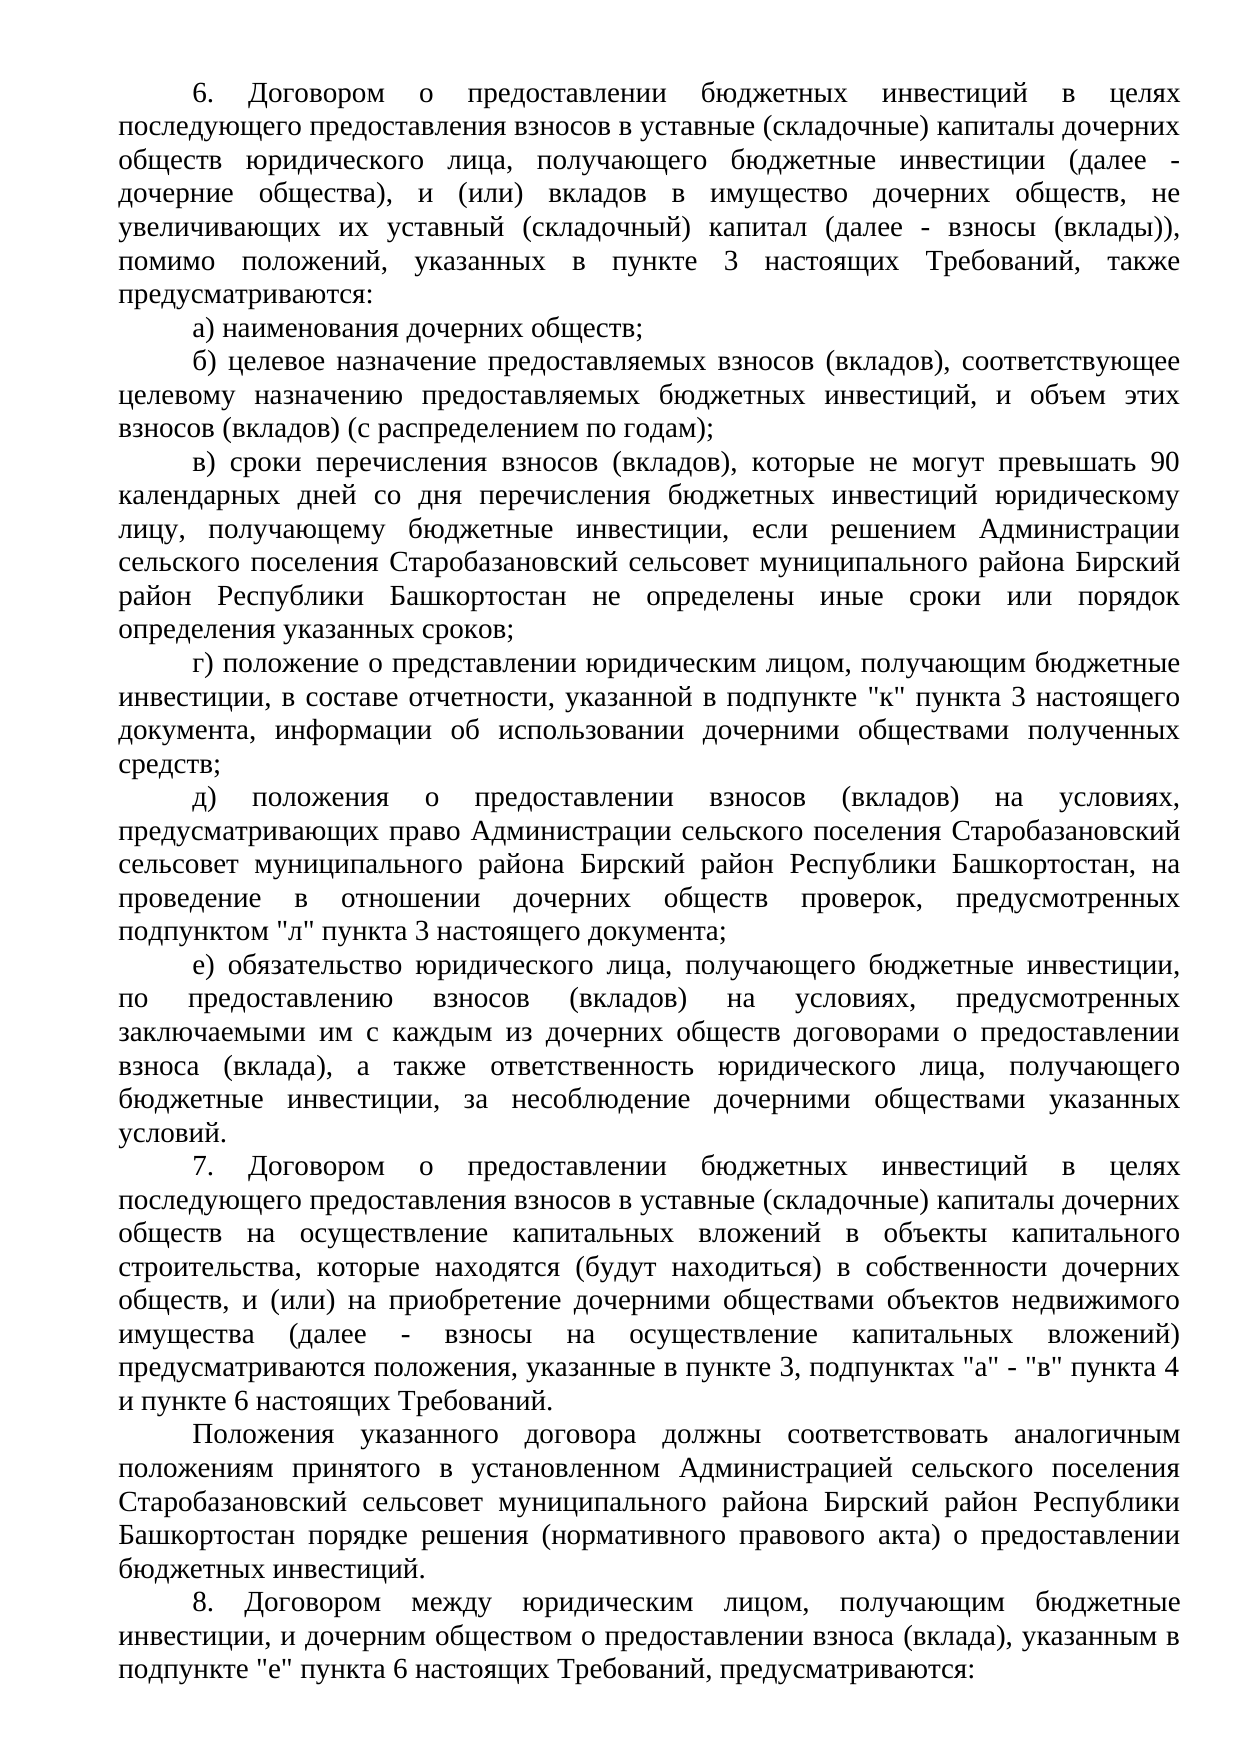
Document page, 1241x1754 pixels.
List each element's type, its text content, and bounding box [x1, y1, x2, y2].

text е) обязательство юридического лица, получающего бюджетные инвестиции, по предоставлению взносов (вкладов) на условиях, предусмотренных заключаемыми им с каждым из дочерних обществ договорами о предоставлении взноса (вклада), а также ответственность юридического лица, получающего бюджетные инвестиции, за несоблюдение дочерними обществами указанных условий. [118, 947, 1181, 1148]
text б) целевое назначение предоставляемых взносов (вкладов), соответствующее целевому назначению предоставляемых бюджетных инвестиций, и объем этих взносов (вкладов) (с распределением по годам); [118, 343, 1181, 444]
text 6. Договором о предоставлении бюджетных инвестиций в целях последующего предоставления взносов в уставные (складочные) капиталы дочерних обществ юридического лица, получающего бюджетные инвестиции (далее - дочерние общества), и (или) вкладов в имущество дочерних обществ, не увеличивающих их уставный (складочный) капитал (далее - взносы (вклады)), помимо положений, указанных в пункте 3 настоящих Требований, также предусматриваются: [118, 75, 1181, 310]
text Положения указанного договора должны соответствовать аналогичным положениям принятого в установленном Администрацией сельского поселения Старобазановский сельсовет муниципального района Бирский район Республики Башкортостан порядке решения (нормативного правового акта) о предоставлении бюджетных инвестиций. [118, 1417, 1181, 1584]
text 8. Договором между юридическим лицом, получающим бюджетные инвестиции, и дочерним обществом о предоставлении взноса (вклада), указанным в подпункте "е" пункта 6 настоящих Требований, предусматриваются: [118, 1584, 1181, 1685]
text а) наименования дочерних обществ; [118, 310, 1181, 343]
text в) сроки перечисления взносов (вкладов), которые не могут превышать 90 календарных дней со дня перечисления бюджетных инвестиций юридическому лицу, получающему бюджетные инвестиции, если решением Администрации сельского поселения Старобазановский сельсовет муниципального района Бирский район Республики Башкортостан не определены иные сроки или порядок определения указанных сроков; [118, 444, 1181, 645]
text 7. Договором о предоставлении бюджетных инвестиций в целях последующего предоставления взносов в уставные (складочные) капиталы дочерних обществ на осуществление капитальных вложений в объекты капитального строительства, которые находятся (будут находиться) в собственности дочерних обществ, и (или) на приобретение дочерними обществами объектов недвижимого имущества (далее - взносы на осуществление капитальных вложений) предусматриваются положения, указанные в пункте 3, подпунктах "а" - "в" пункта 4 и пункте 6 настоящих Требований. [118, 1148, 1181, 1417]
text д) положения о предоставлении взносов (вкладов) на условиях, предусматривающих право Администрации сельского поселения Старобазановский сельсовет муниципального района Бирский район Республики Башкортостан, на проведение в отношении дочерних обществ проверок, предусмотренных подпунктом "л" пункта 3 настоящего документа; [118, 779, 1181, 947]
text г) положение о представлении юридическим лицом, получающим бюджетные инвестиции, в составе отчетности, указанной в подпункте "к" пункта 3 настоящего документа, информации об использовании дочерними обществами полученных средств; [118, 645, 1181, 779]
